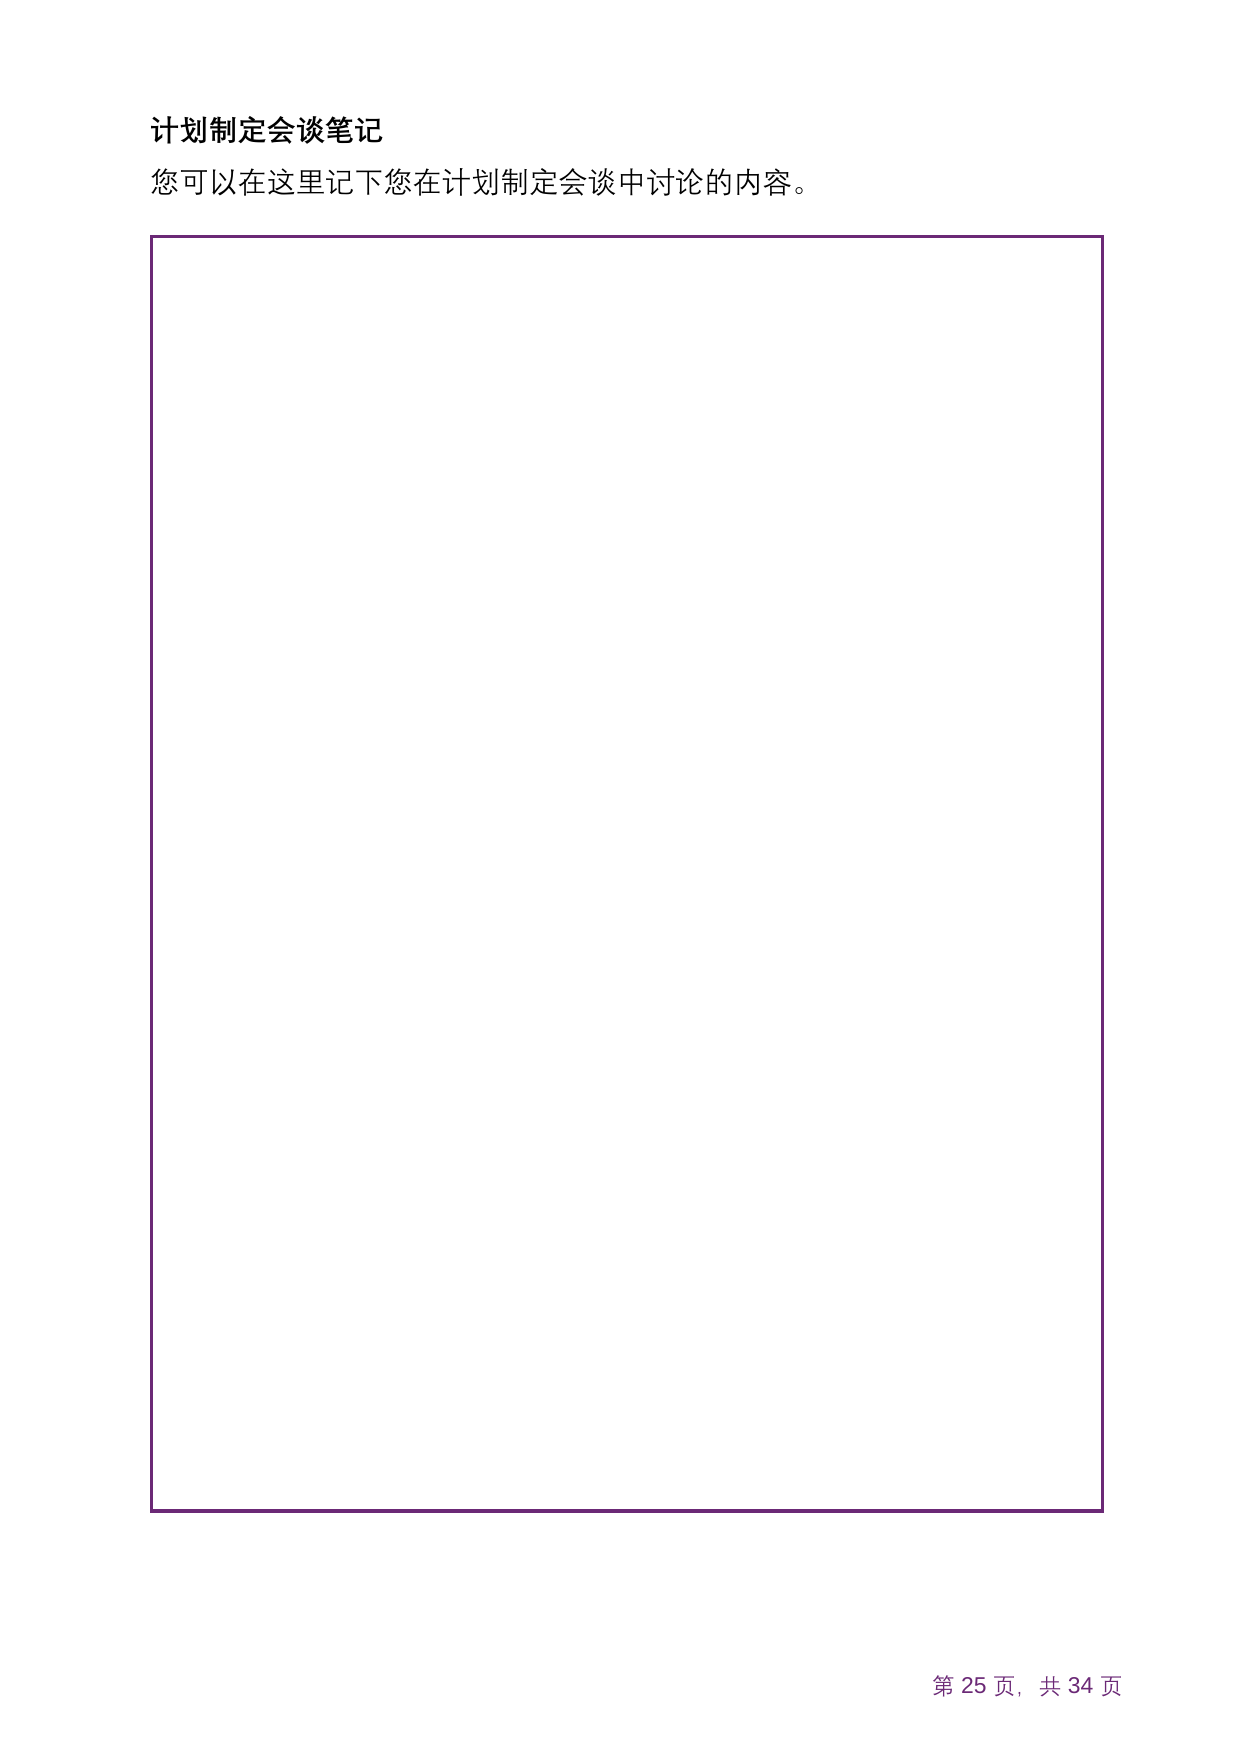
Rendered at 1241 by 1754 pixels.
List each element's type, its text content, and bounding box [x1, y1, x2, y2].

table_header [153, 238, 1101, 1509]
text 您可以在这里记下您在计划制定会谈中讨论的内容。 [150, 168, 1122, 198]
subtitle 计划制定会谈笔记 [150, 116, 1122, 146]
